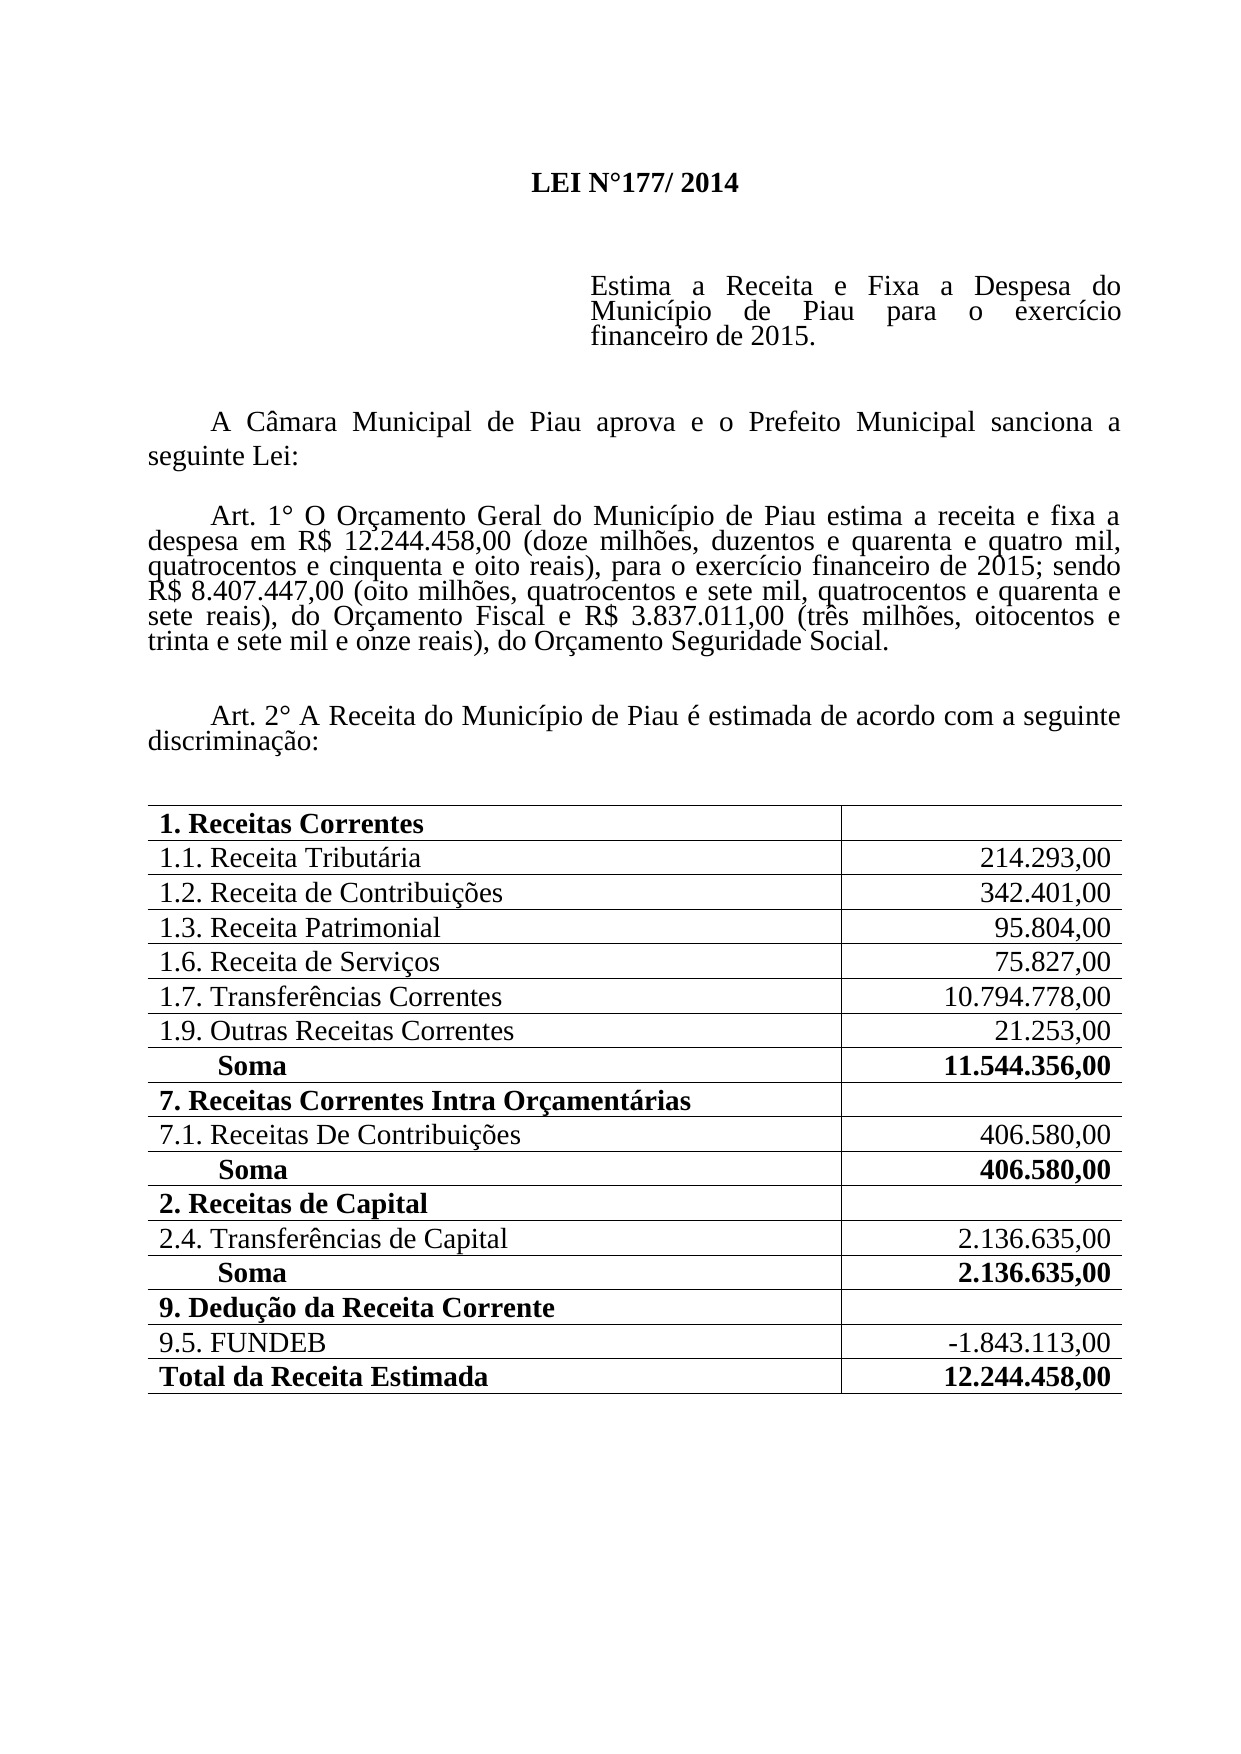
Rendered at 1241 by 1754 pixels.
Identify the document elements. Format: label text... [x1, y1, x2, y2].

table_cell 2.136.635,00 [842, 1256, 1122, 1289]
table_cell 2.136.635,00 [842, 1221, 1122, 1254]
table_cell Soma [148, 1152, 841, 1185]
table_cell 11.544.356,00 [842, 1048, 1122, 1082]
table_cell Total da Receita Estimada [148, 1359, 841, 1393]
table_cell 21.253,00 [842, 1014, 1122, 1047]
table_cell 10.794.778,00 [842, 979, 1122, 1012]
text Art. 1° O Orçamento Geral do Município de Piau estima a receita e fixa a despesa em R$ 12.244.458,00 (doze milhões, duzentos e quarenta e quatro mil, quatrocentos e cinquenta e oito reais), para o exercício financeiro de 2015; sendo R$ 8.407.447,00 (oito milhões, quatrocentos e sete mil, quatrocentos e quarenta e sete reais), do Orçamento Fiscal e R$ 3.837.011,00 (três milhões, oitocentos e trinta e sete mil e onze reais), do Orçamento Seguridade Social. [148, 505, 1122, 655]
table_cell [842, 1186, 1122, 1220]
table_cell [842, 1083, 1122, 1116]
table_cell Soma [148, 1048, 841, 1082]
table_cell 12.244.458,00 [842, 1359, 1122, 1393]
table_cell 342.401,00 [842, 875, 1122, 909]
table_cell Soma [148, 1256, 841, 1289]
table_cell 1.6. Receita de Serviços [148, 944, 841, 978]
table_cell 1.7. Transferências Correntes [148, 979, 841, 1012]
table_cell 95.804,00 [842, 910, 1122, 943]
table_cell 214.293,00 [842, 841, 1122, 874]
table_cell 2.4. Transferências de Capital [148, 1221, 841, 1254]
table_cell 7.1. Receitas De Contribuições [148, 1117, 841, 1151]
text Art. 2° A Receita do Município de Piau é estimada de acordo com a seguinte discriminação: [148, 705, 1122, 755]
table_cell 9. Dedução da Receita Corrente [148, 1290, 841, 1324]
table_cell 406.580,00 [842, 1117, 1122, 1151]
table_cell 406.580,00 [842, 1152, 1122, 1185]
table_header [842, 806, 1122, 839]
table_cell 75.827,00 [842, 944, 1122, 978]
table_cell 1.1. Receita Tributária [148, 841, 841, 874]
table_cell 9.5. FUNDEB [148, 1325, 841, 1358]
table_header 1. Receitas Correntes [148, 806, 841, 839]
table_cell 1.9. Outras Receitas Correntes [148, 1014, 841, 1047]
text A Câmara Municipal de Piau aprova e o Prefeito Municipal sanciona a seguinte Lei: [148, 404, 1122, 471]
table_cell 1.3. Receita Patrimonial [148, 910, 841, 943]
table_cell -1.843.113,00 [842, 1325, 1122, 1358]
table_cell 7. Receitas Correntes Intra Orçamentárias [148, 1083, 841, 1116]
text Estima a Receita e Fixa a Despesa do Município de Piau para o exercício financeiro de 2015. [590, 276, 1122, 351]
text LEI N°177/ 2014 [148, 165, 1122, 199]
table_cell 1.2. Receita de Contribuições [148, 875, 841, 909]
table_cell 2. Receitas de Capital [148, 1186, 841, 1220]
table_cell [842, 1290, 1122, 1324]
